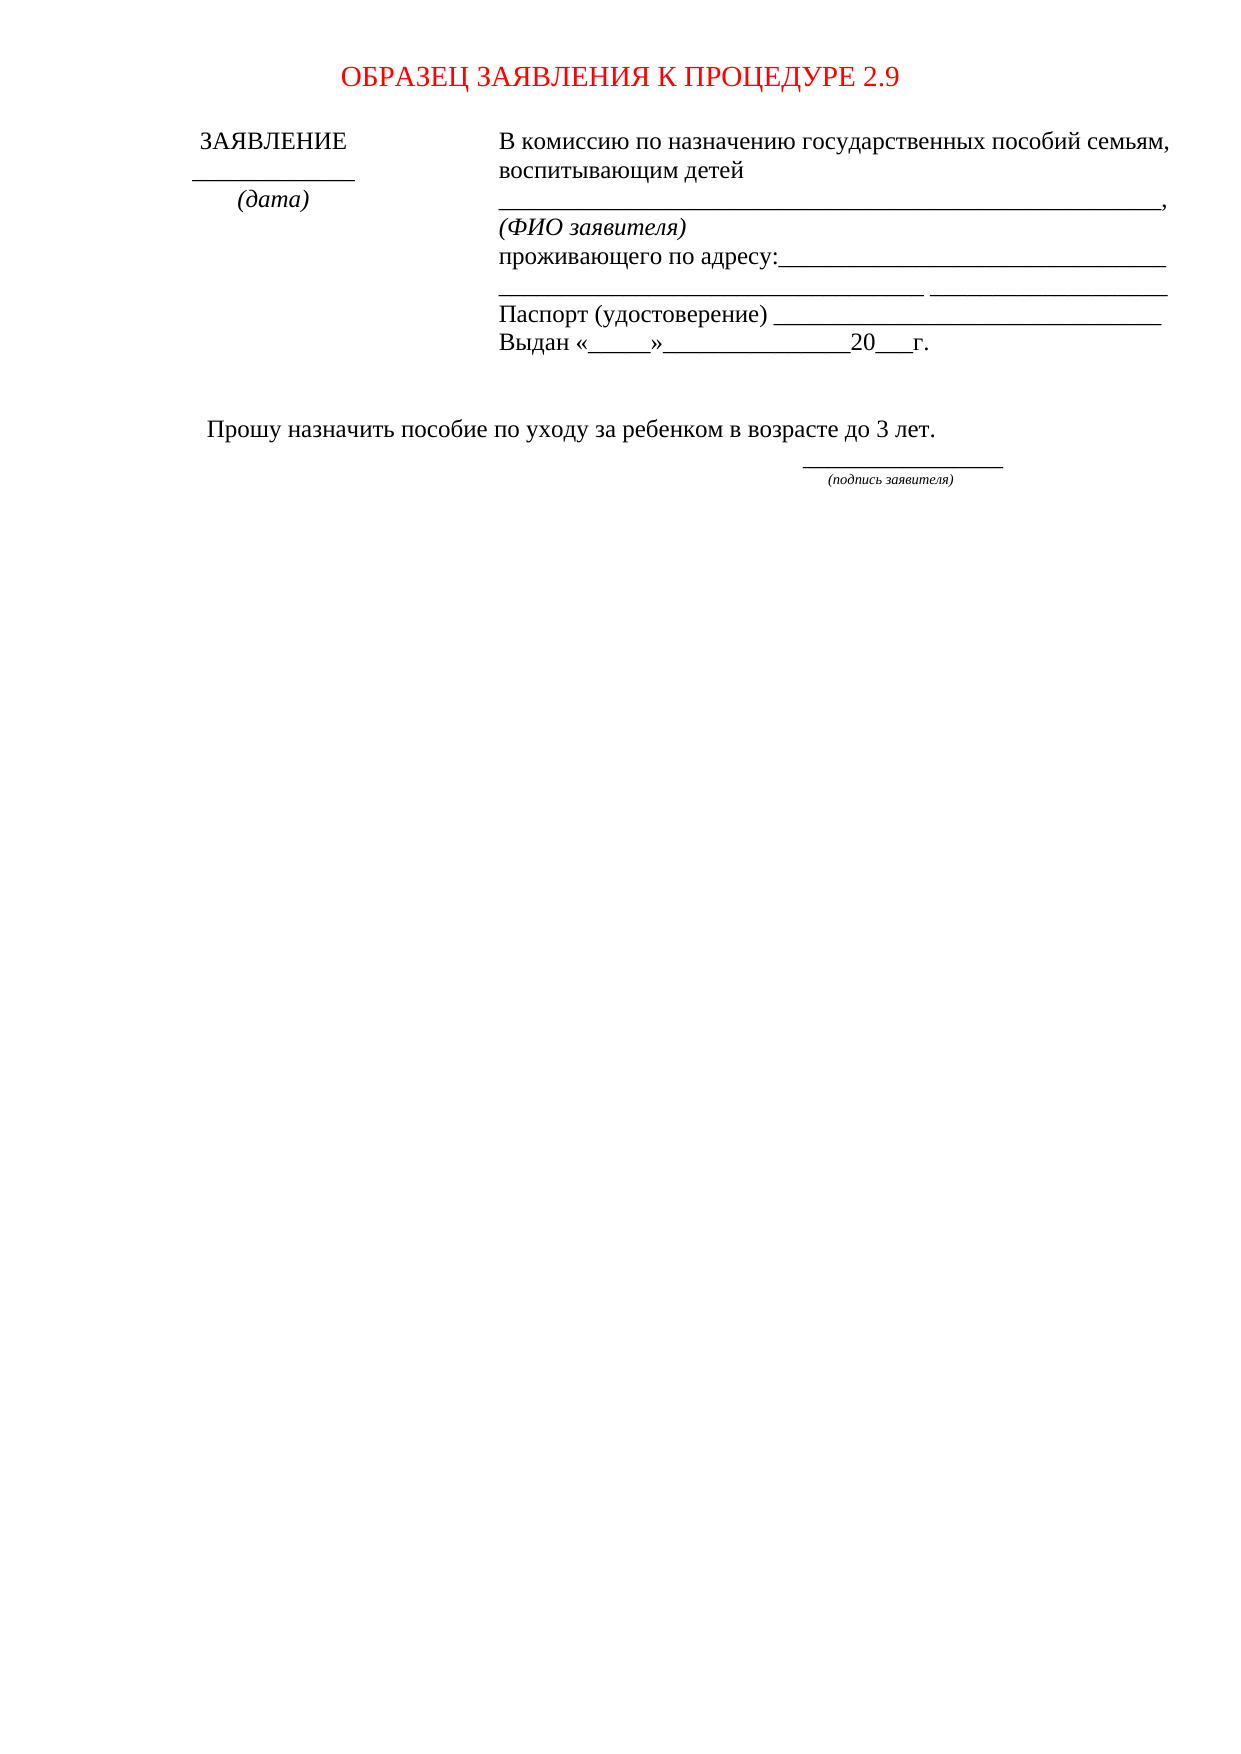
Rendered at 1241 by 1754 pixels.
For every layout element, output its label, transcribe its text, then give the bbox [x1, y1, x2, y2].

table_header В комиссию по назначению государственных пособий семьям, воспитывающим детей _____________________________________________________, (ФИО заявителя) проживающего по адресу:_______________________________ __________________________________ ___________________ Паспорт (удостоверение) _______________________________ Выдан «_____»_______________20___г. [487, 126, 1196, 414]
text (подпись заявителя) [723, 471, 1181, 500]
text ОБРАЗЕЦ ЗАЯВЛЕНИЯ К ПРОЦЕДУРЕ 2.9 [59, 59, 1181, 93]
text Прошу назначить пособие по уходу за ребенком в возрасте до 3 лет. [133, 414, 1181, 442]
text ________________ [59, 442, 1181, 471]
table_header ЗАЯВЛЕНИЕ _____________ (дата) [59, 126, 487, 414]
